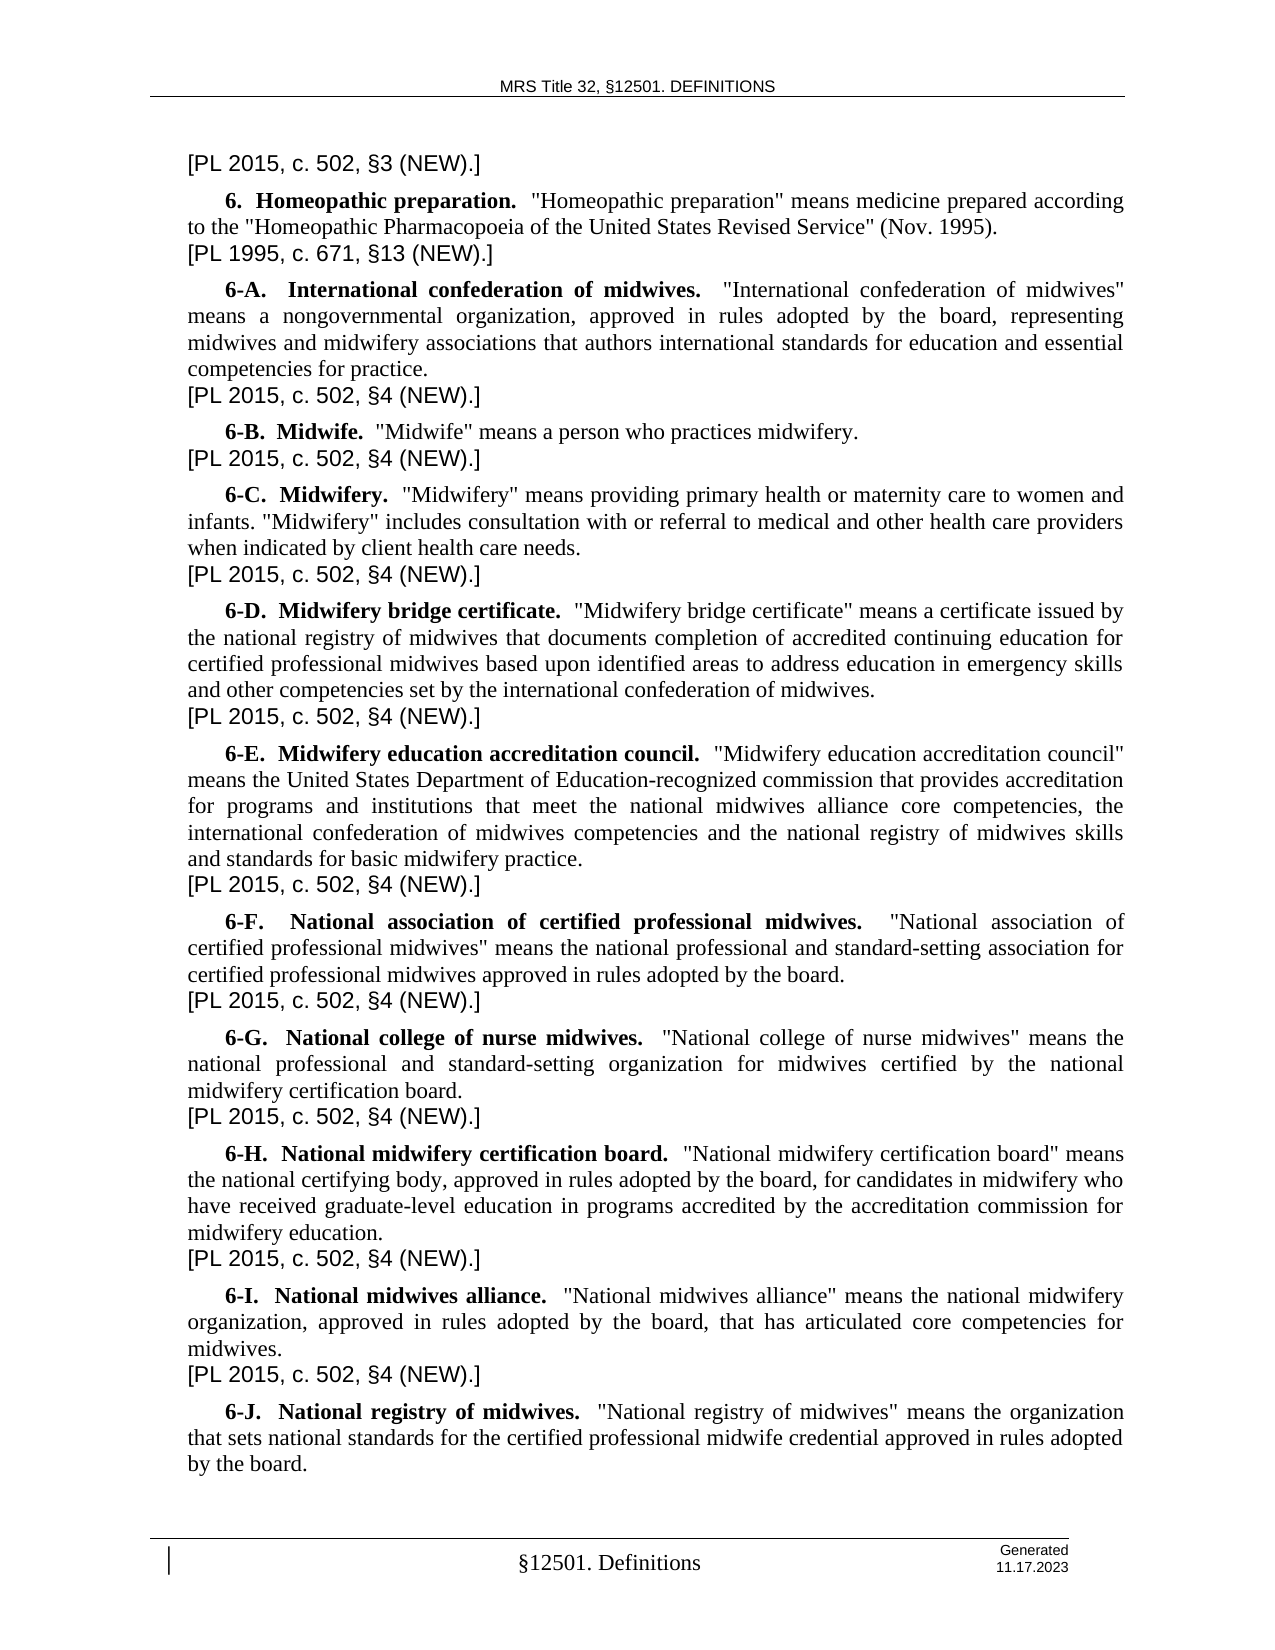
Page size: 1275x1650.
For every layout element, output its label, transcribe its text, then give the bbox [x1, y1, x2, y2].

text [PL 2015, c. 502, §4 (NEW).] [187, 561, 1125, 587]
text [PL 2015, c. 502, §3 (NEW).] [187, 150, 1125, 176]
text [PL 2015, c. 502, §4 (NEW).] [187, 987, 1125, 1013]
text [PL 2015, c. 502, §4 (NEW).] [187, 871, 1125, 898]
text 6-I. National midwives alliance. "National midwives alliance" means the national midwifery organization, approved in rules adopted by the board, that has articulated core competencies for midwives. [187, 1282, 1125, 1361]
text 6-J. National registry of midwives. "National registry of midwives" means the organization that sets national standards for the certified professional midwife credential approved in rules adopted by the board. [187, 1398, 1125, 1477]
text [PL 2015, c. 502, §4 (NEW).] [187, 382, 1125, 408]
text 6-H. National midwifery certification board. "National midwifery certification board" means the national certifying body, approved in rules adopted by the board, for candidates in midwifery who have received graduate-level education in programs accredited by the accreditation commission for midwifery education. [187, 1140, 1125, 1245]
text [PL 2015, c. 502, §4 (NEW).] [187, 445, 1125, 471]
text 6-E. Midwifery education accreditation council. "Midwifery education accreditation council" means the United States Department of Education-recognized commission that provides accreditation for programs and institutions that meet the national midwives alliance core competencies, the international confederation of midwives competencies and the national registry of midwives skills and standards for basic midwifery practice. [187, 739, 1125, 871]
text [PL 2015, c. 502, §4 (NEW).] [187, 1103, 1125, 1129]
text 6-A. International confederation of midwives. "International confederation of midwives" means a nongovernmental organization, approved in rules adopted by the board, representing midwives and midwifery associations that authors international standards for education and essential competencies for practice. [187, 276, 1125, 382]
text 6-C. Midwifery. "Midwifery" means providing primary health or maternity care to women and infants. "Midwifery" includes consultation with or referral to medical and other health care providers when indicated by client health care needs. [187, 482, 1125, 561]
text 6-F. National association of certified professional midwives. "National association of certified professional midwives" means the national professional and standard-setting association for certified professional midwives approved in rules adopted by the board. [187, 908, 1125, 987]
text [PL 2015, c. 502, §4 (NEW).] [187, 703, 1125, 729]
text 6. Homeopathic preparation. "Homeopathic preparation" means medicine prepared according to the "Homeopathic Pharmacopoeia of the United States Revised Service" (Nov. 1995). [187, 187, 1125, 239]
text [PL 2015, c. 502, §4 (NEW).] [187, 1245, 1125, 1272]
text 6-B. Midwife. "Midwife" means a person who practices midwifery. [187, 418, 1125, 445]
text 6-D. Midwifery bridge certificate. "Midwifery bridge certificate" means a certificate issued by the national registry of midwives that documents completion of accredited continuing education for certified professional midwives based upon identified areas to address education in emergency skills and other competencies set by the international confederation of midwives. [187, 597, 1125, 703]
text 6-G. National college of nurse midwives. "National college of nurse midwives" means the national professional and standard-setting organization for midwives certified by the national midwifery certification board. [187, 1024, 1125, 1103]
text [PL 1995, c. 671, §13 (NEW).] [187, 239, 1125, 266]
text [PL 2015, c. 502, §4 (NEW).] [187, 1361, 1125, 1387]
